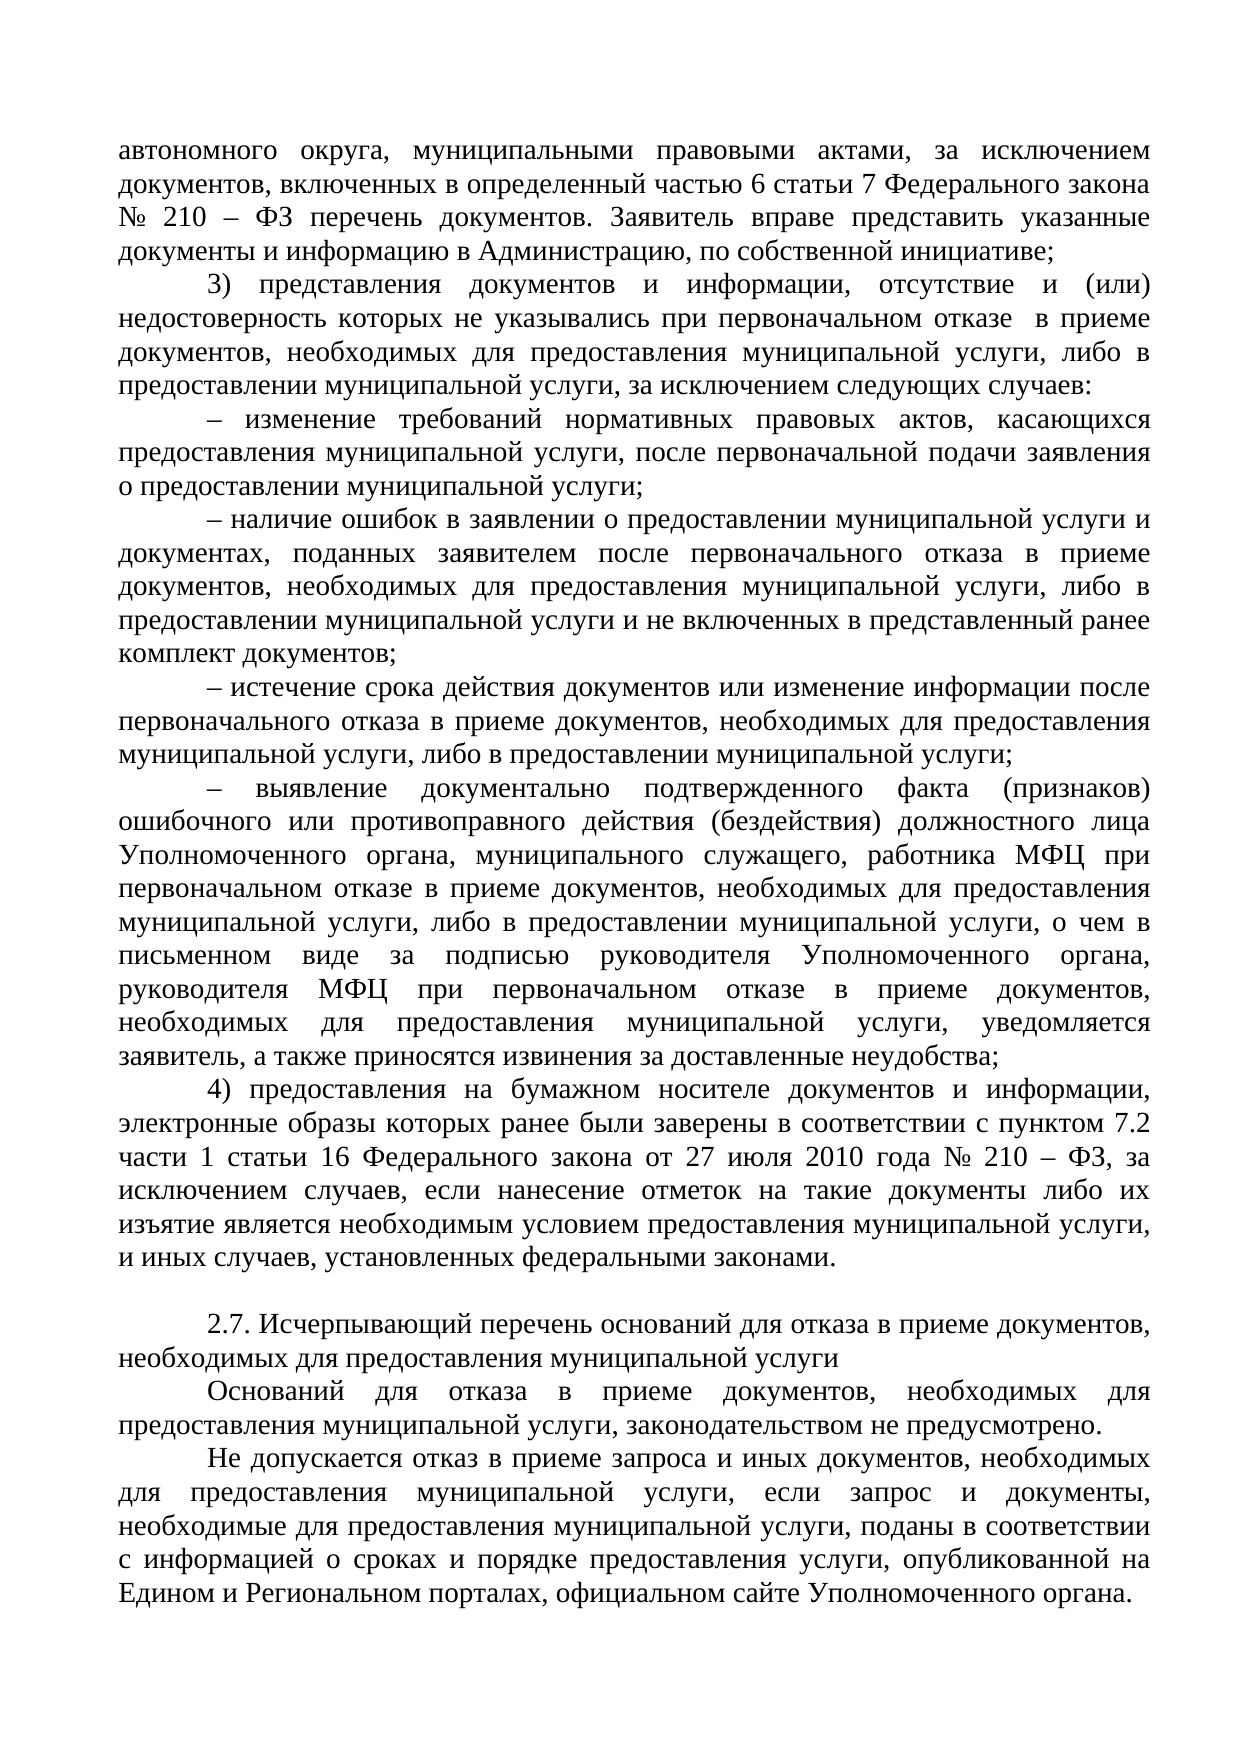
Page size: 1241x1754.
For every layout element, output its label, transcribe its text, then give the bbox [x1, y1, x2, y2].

text – истечение срока действия документов или изменение информации после первоначального отказа в приеме документов, необходимых для предоставления муниципальной услуги, либо в предоставлении муниципальной услуги; [118, 669, 1151, 770]
text Не допускается отказ в приеме запроса и иных документов, необходимых для предоставления муниципальной услуги, если запрос и документы, необходимые для предоставления муниципальной услуги, поданы в соответствии с информацией о сроках и порядке предоставления услуги, опубликованной на Едином и Региональном порталах, официальном сайте Уполномоченного органа. [118, 1441, 1151, 1608]
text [118, 132, 1151, 267]
text – изменение требований нормативных правовых актов, касающихся предоставления муниципальной услуги, после первоначальной подачи заявления о предоставлении муниципальной услуги; [118, 401, 1151, 501]
text 2.7. Исчерпывающий перечень оснований для отказа в приеме документов, необходимых для предоставления муниципальной услуги [118, 1306, 1151, 1373]
text – выявление документально подтвержденного факта (признаков) ошибочного или противоправного действия (бездействия) должностного лица Уполномоченного органа, муниципального служащего, работника МФЦ при первоначальном отказе в приеме документов, необходимых для предоставления муниципальной услуги, либо в предоставлении муниципальной услуги, о чем в письменном виде за подписью руководителя Уполномоченного органа, руководителя МФЦ при первоначальном отказе в приеме документов, необходимых для предоставления муниципальной услуги, уведомляется заявитель, а также приносятся извинения за доставленные неудобства; [118, 770, 1151, 1072]
text 3) представления документов и информации, отсутствие и (или) недостоверность которых не указывались при первоначальном отказе в приеме документов, необходимых для предоставления муниципальной услуги, либо в предоставлении муниципальной услуги, за исключением следующих случаев: [118, 267, 1151, 401]
text – наличие ошибок в заявлении о предоставлении муниципальной услуги и документах, поданных заявителем после первоначального отказа в приеме документов, необходимых для предоставления муниципальной услуги, либо в предоставлении муниципальной услуги и не включенных в представленный ранее комплект документов; [118, 501, 1151, 669]
text 4) предоставления на бумажном носителе документов и информации, электронные образы которых ранее были заверены в соответствии с пунктом 7.2 части 1 статьи 16 Федерального закона от 27 июля 2010 года № 210 – ФЗ, за исключением случаев, если нанесение отметок на такие документы либо их изъятие является необходимым условием предоставления муниципальной услуги, и иных случаев, установленных федеральными законами. [118, 1072, 1151, 1273]
list Оснований для отказа в приеме документов, необходимых для предоставления муниципальной услуги, законодательством не предусмотрено. [118, 1373, 1151, 1441]
